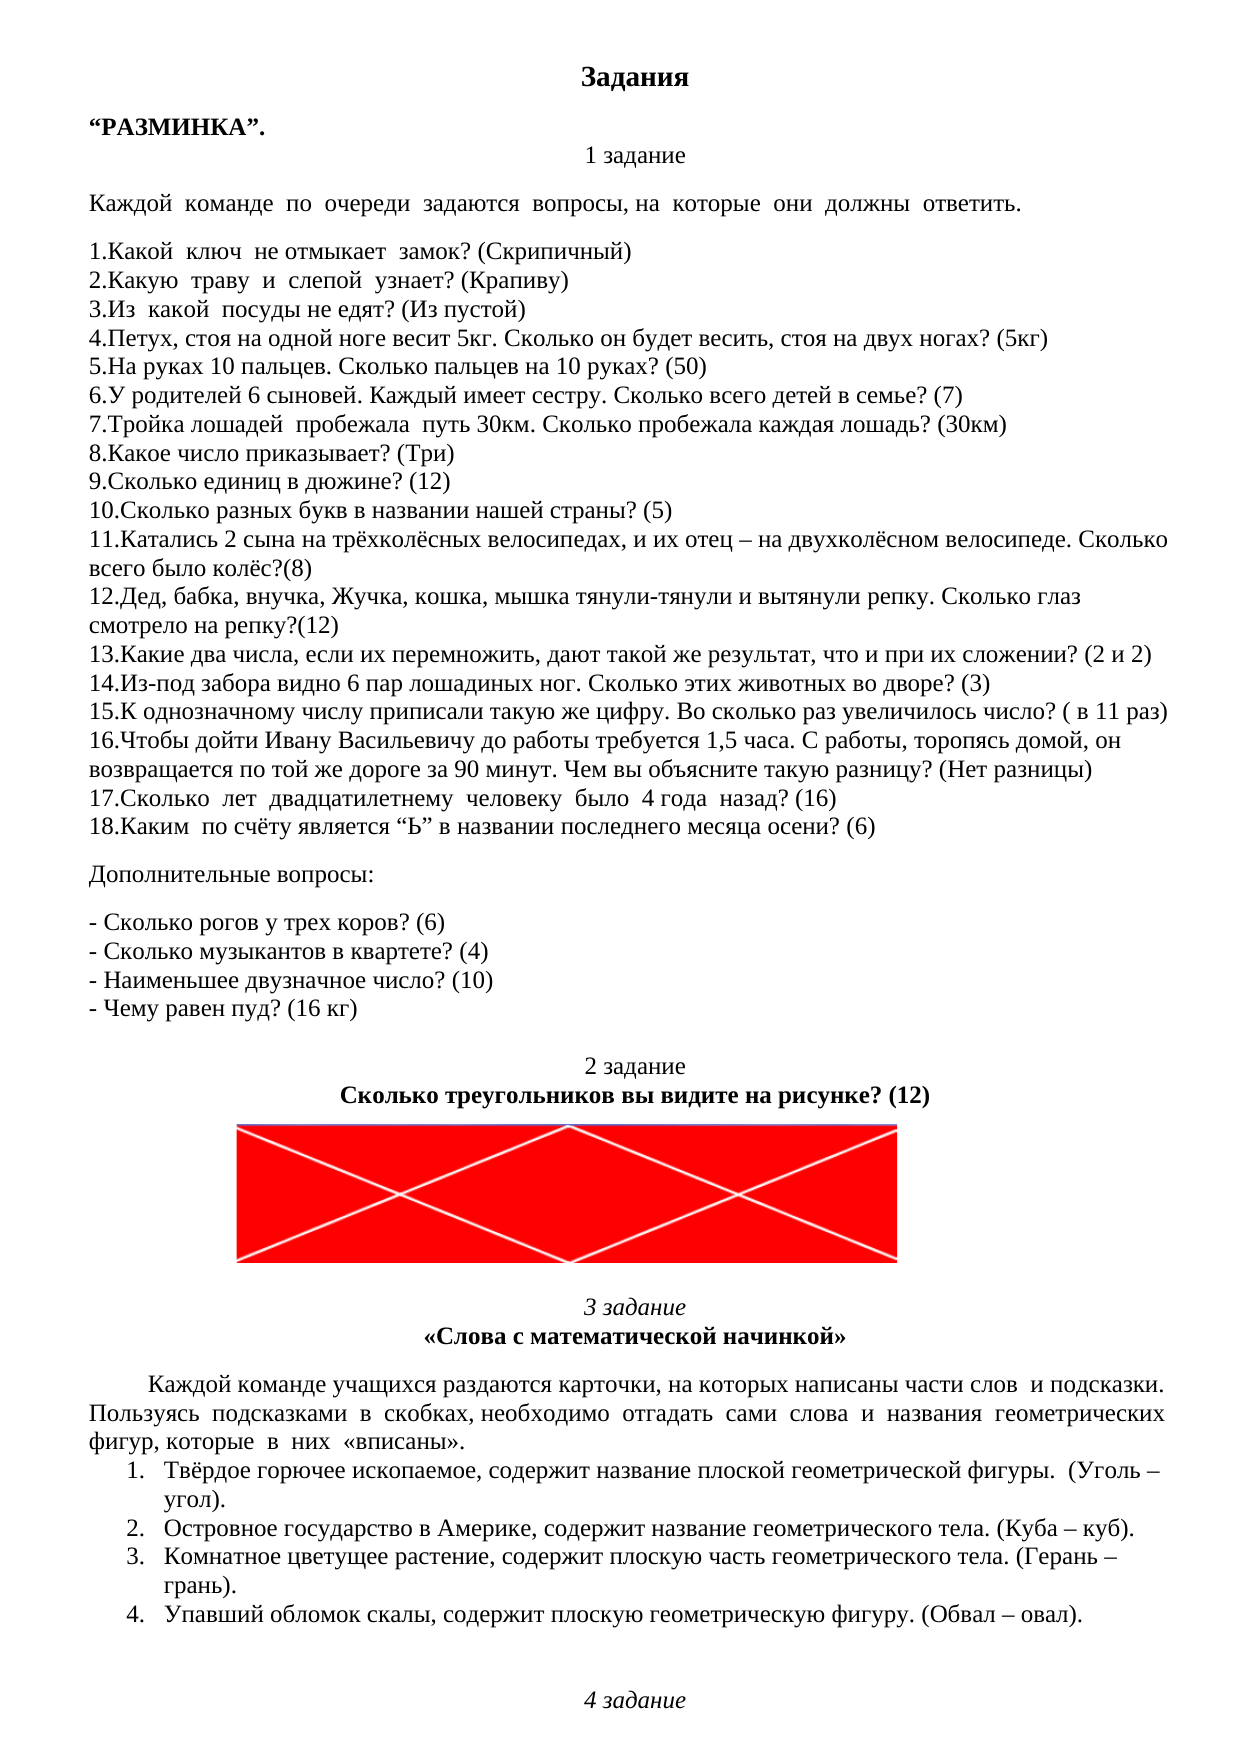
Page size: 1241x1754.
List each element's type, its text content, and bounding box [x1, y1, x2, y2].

text “РАЗМИНКА”. [89, 112, 1181, 141]
text 8.Какое число приказывает? (Три) [89, 438, 1181, 466]
text 14.Из-под забора видно 6 пар лошадиных ног. Сколько этих животных во дворе? (3) [89, 668, 1181, 696]
list Островное государство в Америке, содержит название геометрического тела. (Куба – куб). [126, 1513, 1181, 1541]
text 11.Катались 2 сына на трёхколёсных велосипедах, и их отец – на двухколёсном велосипеде. Сколько всего было колёс?(8) [89, 524, 1181, 581]
text 1.Какой ключ не отмыкает замок? (Скрипичный) [89, 236, 1181, 265]
text 4 задание [89, 1685, 1181, 1714]
text 18.Каким по счёту является “Ь” в названии последнего месяца осени? (6) [89, 811, 1181, 840]
text Каждой команде учащихся раздаются карточки, на которых написаны части слов и подсказки. Пользуясь подсказками в скобках, необходимо отгадать сами слова и названия геометрических фигур, которые в них «вписаны». [89, 1369, 1181, 1455]
text Сколько треугольников вы видите на рисунке? (12) [89, 1080, 1181, 1108]
text 6.У родителей 6 сыновей. Каждый имеет сестру. Сколько всего детей в семье? (7) [89, 380, 1181, 409]
text 10.Сколько разных букв в названии нашей страны? (5) [89, 495, 1181, 524]
text 16.Чтобы дойти Ивану Васильевичу до работы требуется 1,5 часа. С работы, торопясь домой, он возвращается по той же дороге за 90 минут. Чем вы объясните такую разницу? (Нет разницы) [89, 725, 1181, 783]
list Упавший обломок скалы, содержит плоскую геометрическую фигуру. (Обвал – овал). [126, 1599, 1181, 1628]
text - Сколько рогов у трех коров? (6) [89, 907, 1181, 936]
list Твёрдое горючее ископаемое, содержит название плоской геометрической фигуры. (Уголь – угол). [126, 1455, 1181, 1513]
text 1 задание [89, 141, 1181, 169]
text Дополнительные вопросы: [89, 859, 1181, 888]
text - Наименьшее двузначное число? (10) [89, 965, 1181, 993]
text 17.Сколько лет двадцатилетнему человеку было 4 года назад? (16) [89, 783, 1181, 811]
text 3 задание [89, 1288, 1181, 1321]
text 4.Петух, стоя на одной ноге весит 5кг. Сколько он будет весить, стоя на двух ногах? (5кг) [89, 323, 1181, 351]
text 12.Дед, бабка, внучка, Жучка, кошка, мышка тянули-тянули и вытянули репку. Сколько глаз смотрело на репку?(12) [89, 581, 1181, 639]
text 15.К однозначному числу приписали такую же цифру. Во сколько раз увеличилось число? ( в 11 раз) [89, 696, 1181, 725]
text Каждой команде по очереди задаются вопросы, на которые они должны ответить. [89, 188, 1181, 217]
list Комнатное цветущее растение, содержит плоскую часть геометрического тела. (Герань – грань). [126, 1541, 1181, 1599]
text 2 задание [89, 1051, 1181, 1080]
text 5.На руках 10 пальцев. Сколько пальцев на 10 руках? (50) [89, 351, 1181, 380]
text 3.Из какой посуды не едят? (Из пустой) [89, 294, 1181, 323]
text - Чему равен пуд? () [89, 993, 1181, 1022]
text «Слова с математической начинкой» [89, 1321, 1181, 1350]
text - Сколько музыкантов в квартете? (4) [89, 936, 1181, 965]
text 7.Тройка лошадей пробежала путь 30км. Сколько пробежала каждая лошадь? (30км) [89, 409, 1181, 438]
text 13.Какие два числа, если их перемножить, дают такой же результат, что и при их сложении? (2 и 2) [89, 639, 1181, 668]
text 2.Какую траву и слепой узнает? (Крапиву) [89, 265, 1181, 294]
text Задания [89, 59, 1181, 93]
text 9.Сколько единиц в дюжине? (12) [89, 466, 1181, 495]
